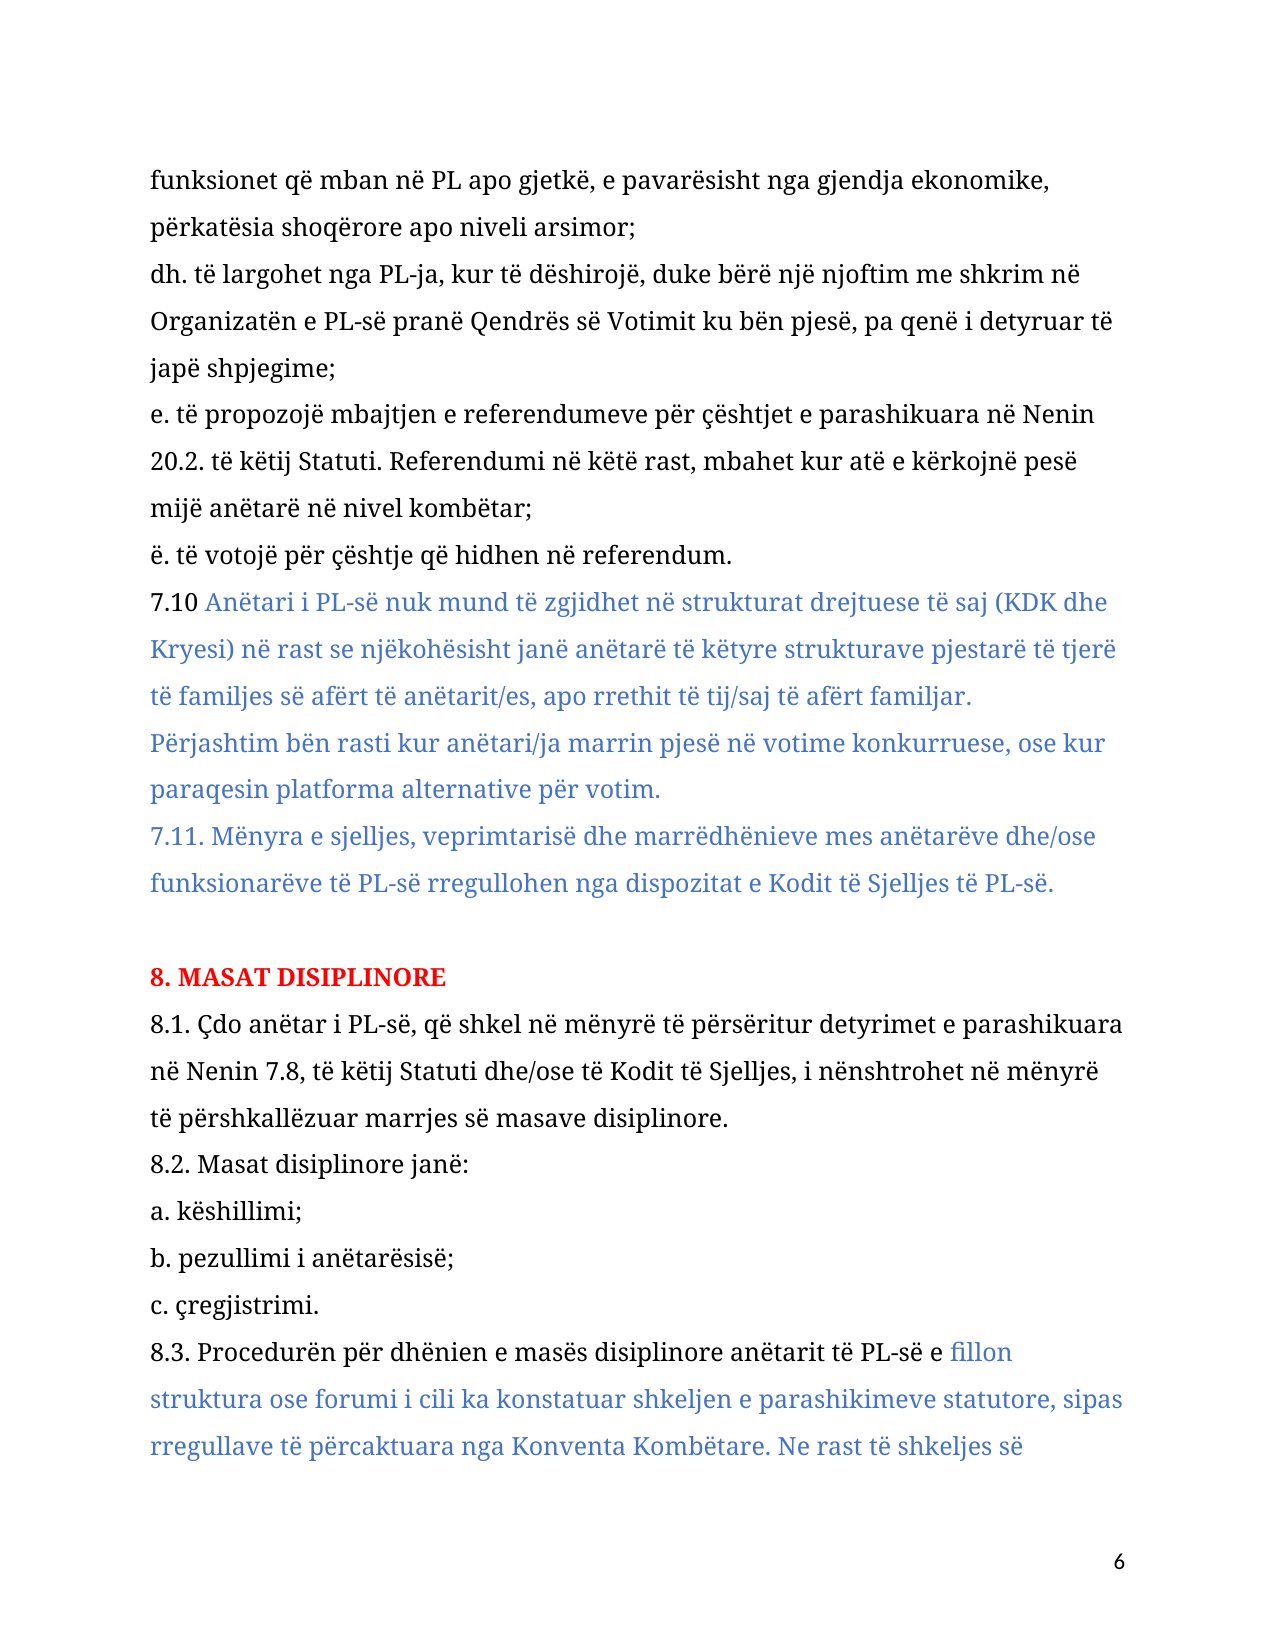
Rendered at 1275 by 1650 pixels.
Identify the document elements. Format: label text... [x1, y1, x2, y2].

text 7.10 Anëtari i PL-së nuk mund të zgjidhet në strukturat drejtuese të saj (KDK dhe Kryesi) në rast se njëkohësisht janë anëtarë të këtyre strukturave pjestarë të tjerë të familjes së afërt të anëtarit/es, apo rrethit të tij/saj të afërt familjar. [150, 572, 1125, 712]
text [150, 1181, 1125, 1462]
text Përjashtim bën rasti kur anëtari/ja marrin pjesë në votime konkurruese, ose kur paraqesin platforma alternative për votim. [150, 712, 1125, 806]
text 8. MASAT DISIPLINORE 8.1. Çdo anëtar i PL-së, që shkel në mënyrë të përsëritur detyrimet e parashikuara në Nenin 7.8, të këtij Statuti dhe/ose të Kodit të Sjelljes, i nënshtrohet në mënyrë të përshkallëzuar marrjes së masave disiplinore. 8.2. Masat disiplinore janë: [150, 947, 1125, 1181]
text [150, 150, 1125, 572]
text 7.11. Mënyra e sjelljes, veprimtarisë dhe marrëdhënieve mes anëtarëve dhe/ose funksionarëve të PL-së rregullohen nga dispozitat e Kodit të Sjelljes të PL-së. [150, 806, 1125, 900]
